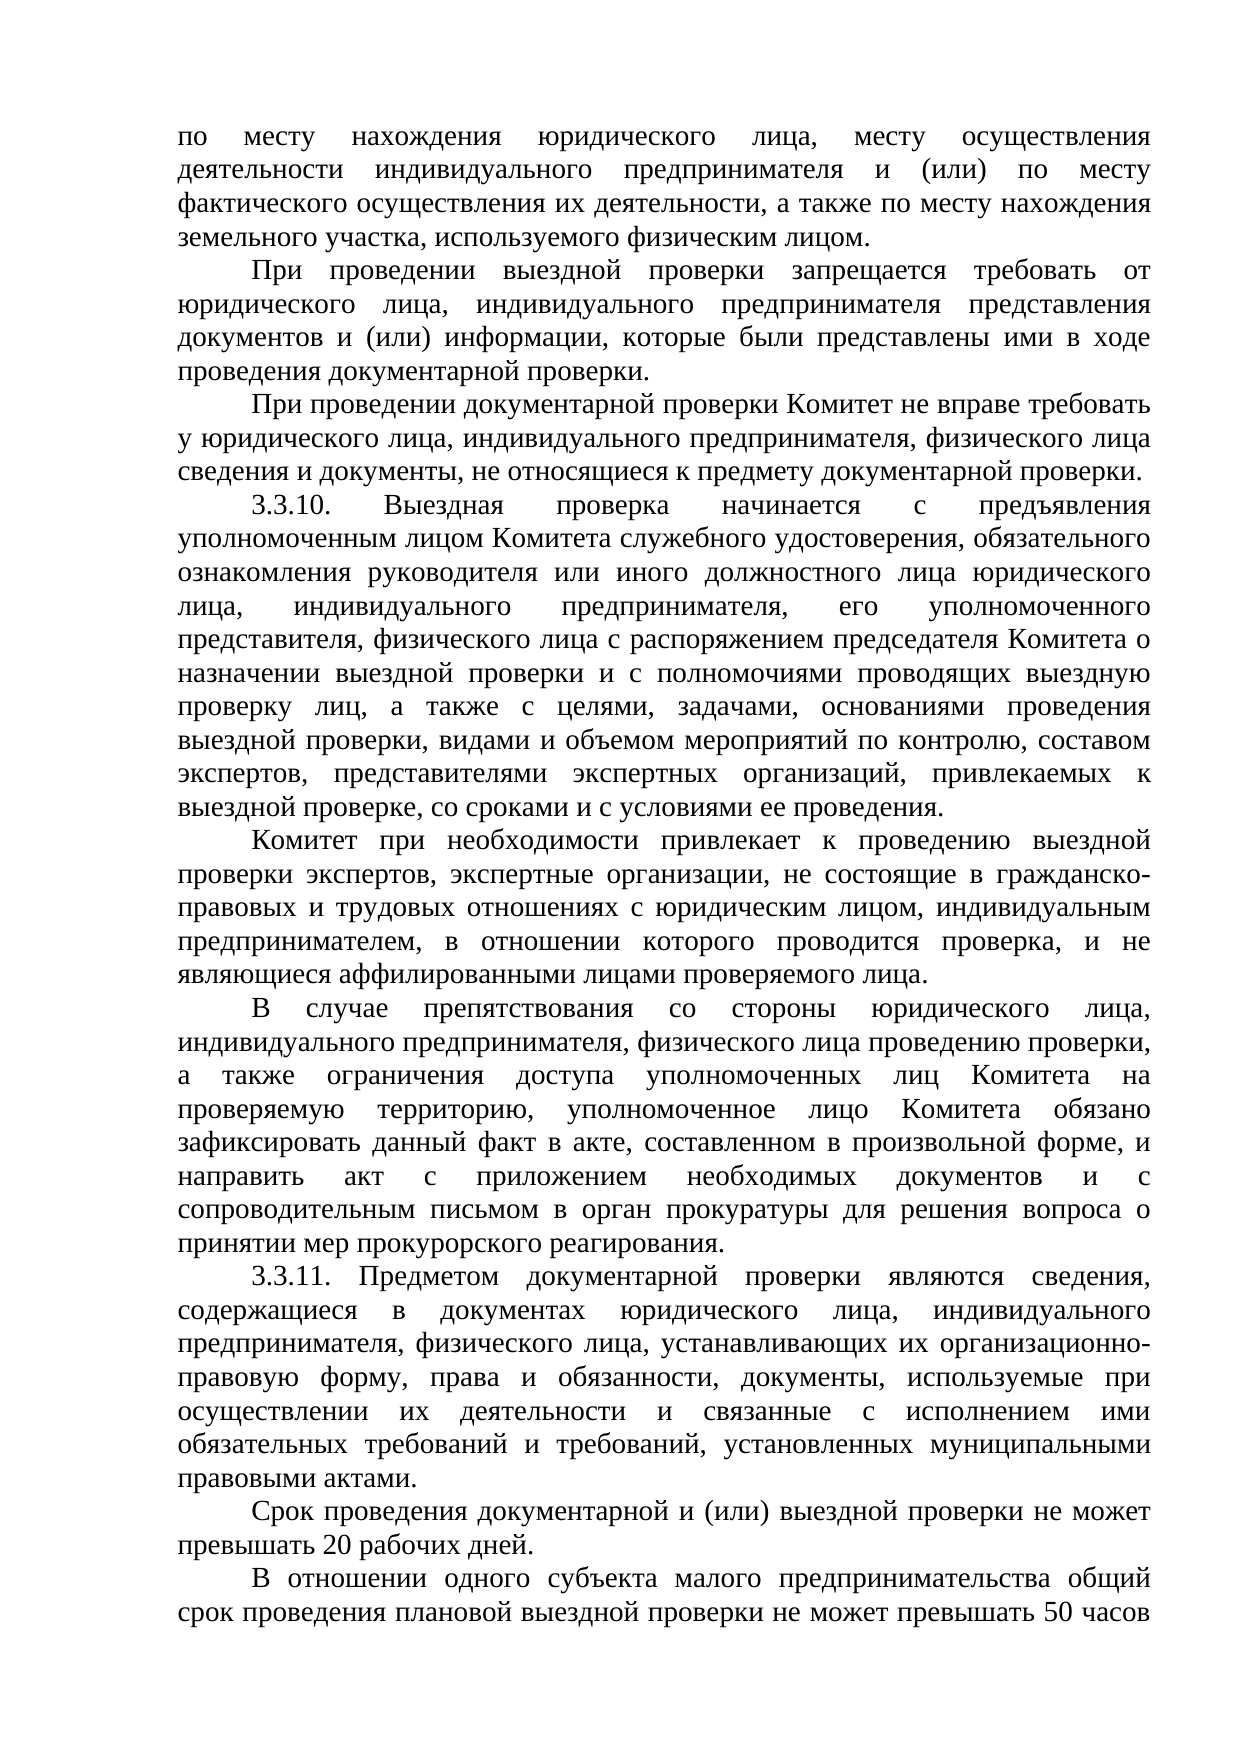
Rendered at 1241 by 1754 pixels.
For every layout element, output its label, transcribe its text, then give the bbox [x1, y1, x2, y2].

text При проведении выездной проверки запрещается требовать от юридического лица, индивидуального предпринимателя представления документов и (или) информации, которые были представлены ими в ходе проведения документарной проверки. [177, 252, 1152, 386]
text В случае препятствования со стороны юридического лица, индивидуального предпринимателя, физического лица проведению проверки, а также ограничения доступа уполномоченных лиц Комитета на проверяемую территорию, уполномоченное лицо Комитета обязано зафиксировать данный факт в акте, составленном в произвольной форме, и направить акт с приложением необходимых документов и с сопроводительным письмом в орган прокуратуры для решения вопроса о принятии мер прокурорского реагирования. [177, 990, 1152, 1258]
text 3.3.10. Выездная проверка начинается с предъявления уполномоченным лицом Комитета служебного удостоверения, обязательного ознакомления руководителя или иного должностного лица юридического лица, индивидуального предпринимателя, его уполномоченного представителя, физического лица с распоряжением председателя Комитета о назначении выездной проверки и с полномочиями проводящих выездную проверку лиц, а также с целями, задачами, основаниями проведения выездной проверки, видами и объемом мероприятий по контролю, составом экспертов, представителями экспертных организаций, привлекаемых к выездной проверке, со сроками и с условиями ее проведения. [177, 487, 1152, 822]
text 3.3.11. Предметом документарной проверки являются сведения, содержащиеся в документах юридического лица, индивидуального предпринимателя, физического лица, устанавливающих их организационно-правовую форму, права и обязанности, документы, используемые при осуществлении их деятельности и связанные с исполнением ими обязательных требований и требований, установленных муниципальными правовыми актами. [177, 1258, 1152, 1493]
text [177, 118, 1152, 252]
text При проведении документарной проверки Комитет не вправе требовать у юридического лица, индивидуального предпринимателя, физического лица сведения и документы, не относящиеся к предмету документарной проверки. [177, 386, 1152, 487]
text Срок проведения документарной и (или) выездной проверки не может превышать 20 рабочих дней. [177, 1493, 1152, 1560]
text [177, 1560, 1152, 1627]
text Комитет при необходимости привлекает к проведению выездной проверки экспертов, экспертные организации, не состоящие в гражданско-правовых и трудовых отношениях с юридическим лицом, индивидуальным предпринимателем, в отношении которого проводится проверка, и не являющиеся аффилированными лицами проверяемого лица. [177, 822, 1152, 990]
